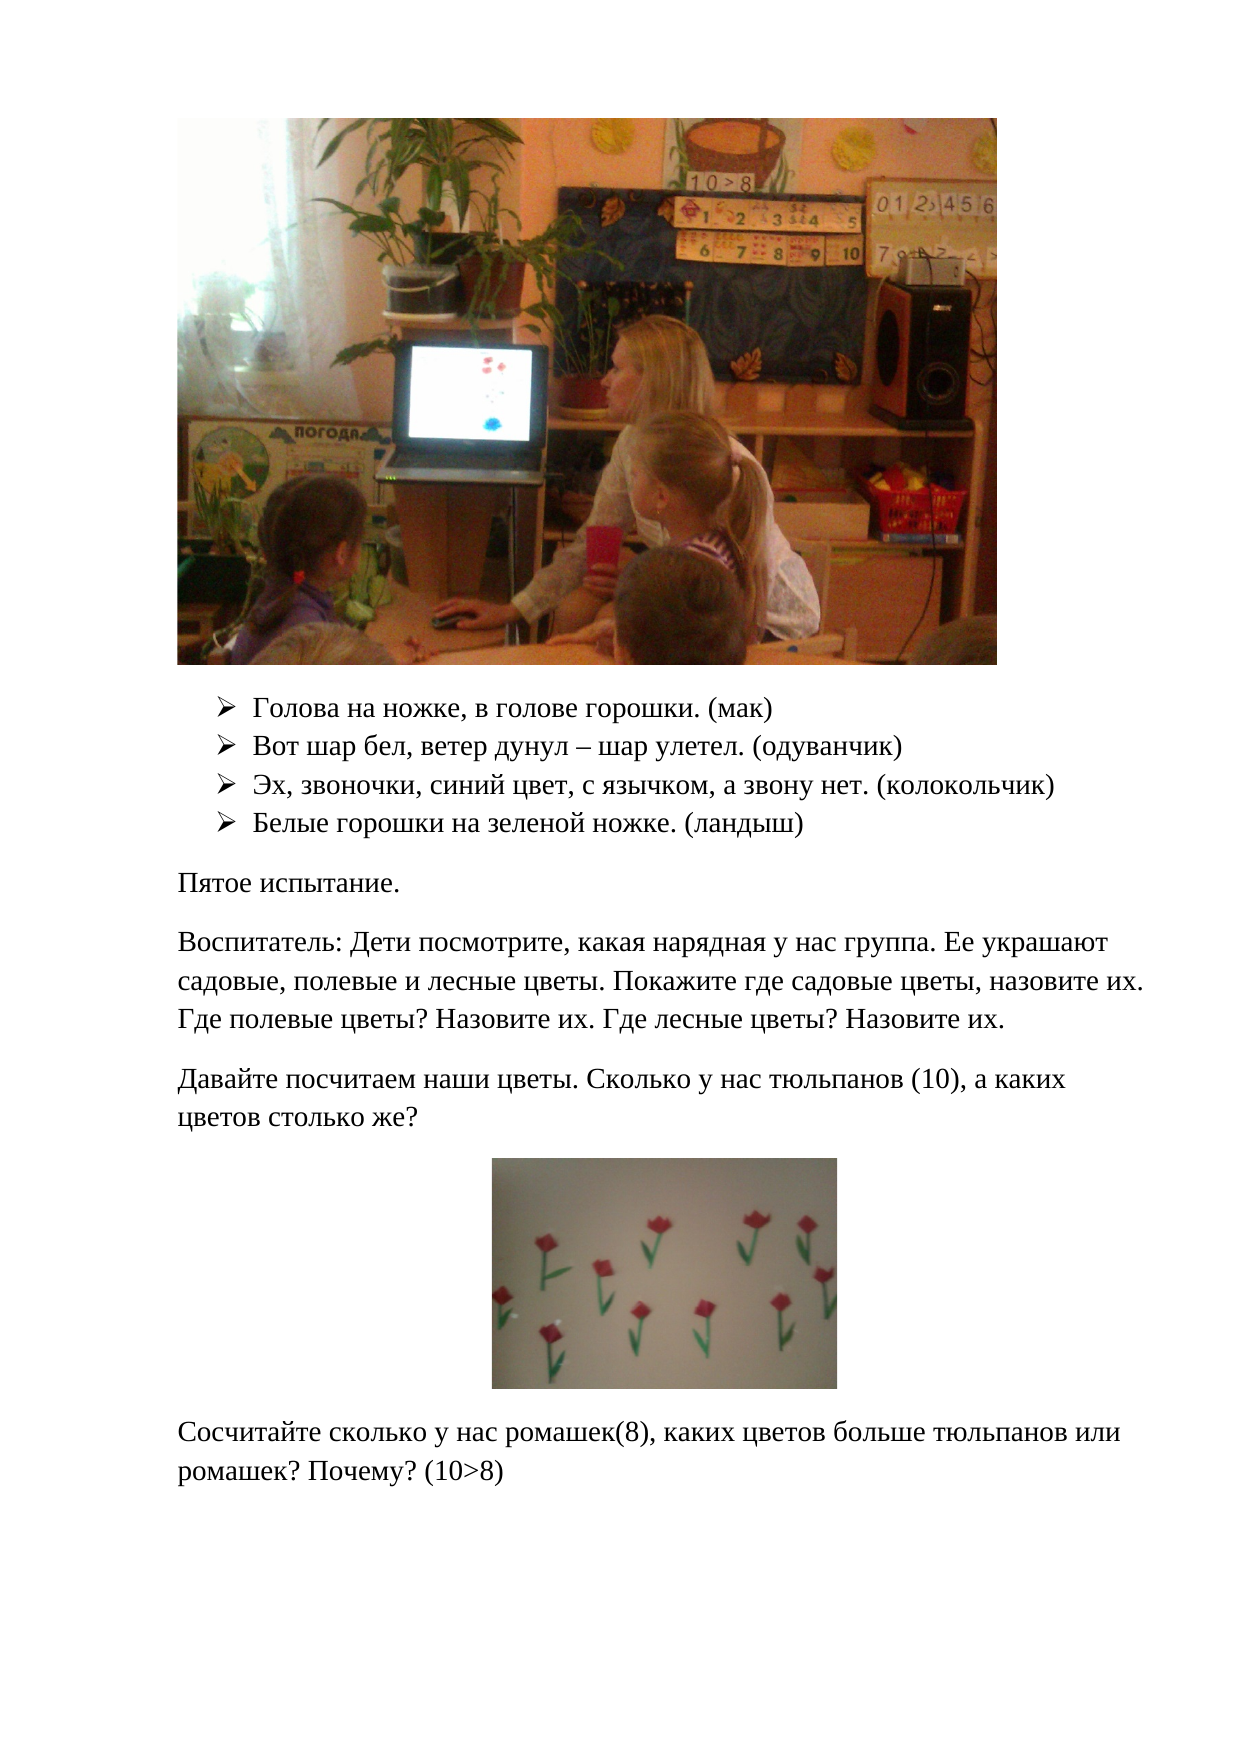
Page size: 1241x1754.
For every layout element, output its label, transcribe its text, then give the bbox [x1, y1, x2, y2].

picture [491, 1158, 838, 1389]
text Сосчитайте сколько у нас ромашек(8), каких цветов больше тюльпанов или ромашек? Почему? (10>8) [177, 1414, 1152, 1486]
text Пятое испытание. [177, 865, 1152, 899]
list Вот шар бел, ветер дунул – шар улетел. (одуванчик) [215, 728, 1152, 762]
list Голова на ножке, в голове горошки. (мак) [215, 690, 1152, 723]
list Эх, звоночки, синий цвет, с язычком, а звону нет. (колокольчик) [215, 767, 1152, 801]
picture [177, 118, 997, 665]
list Белые горошки на зеленой ножке. (ландыш) [215, 806, 1152, 839]
text Воспитатель: Дети посмотрите, какая нарядная у нас группа. Ее украшают садовые, полевые и лесные цветы. Покажите где садовые цветы, назовите их. Где полевые цветы? Назовите их. Где лесные цветы? Назовите их. [177, 924, 1152, 1035]
text Давайте посчитаем наши цветы. Сколько у нас тюльпанов (10), а каких цветов столько же? [177, 1061, 1152, 1133]
